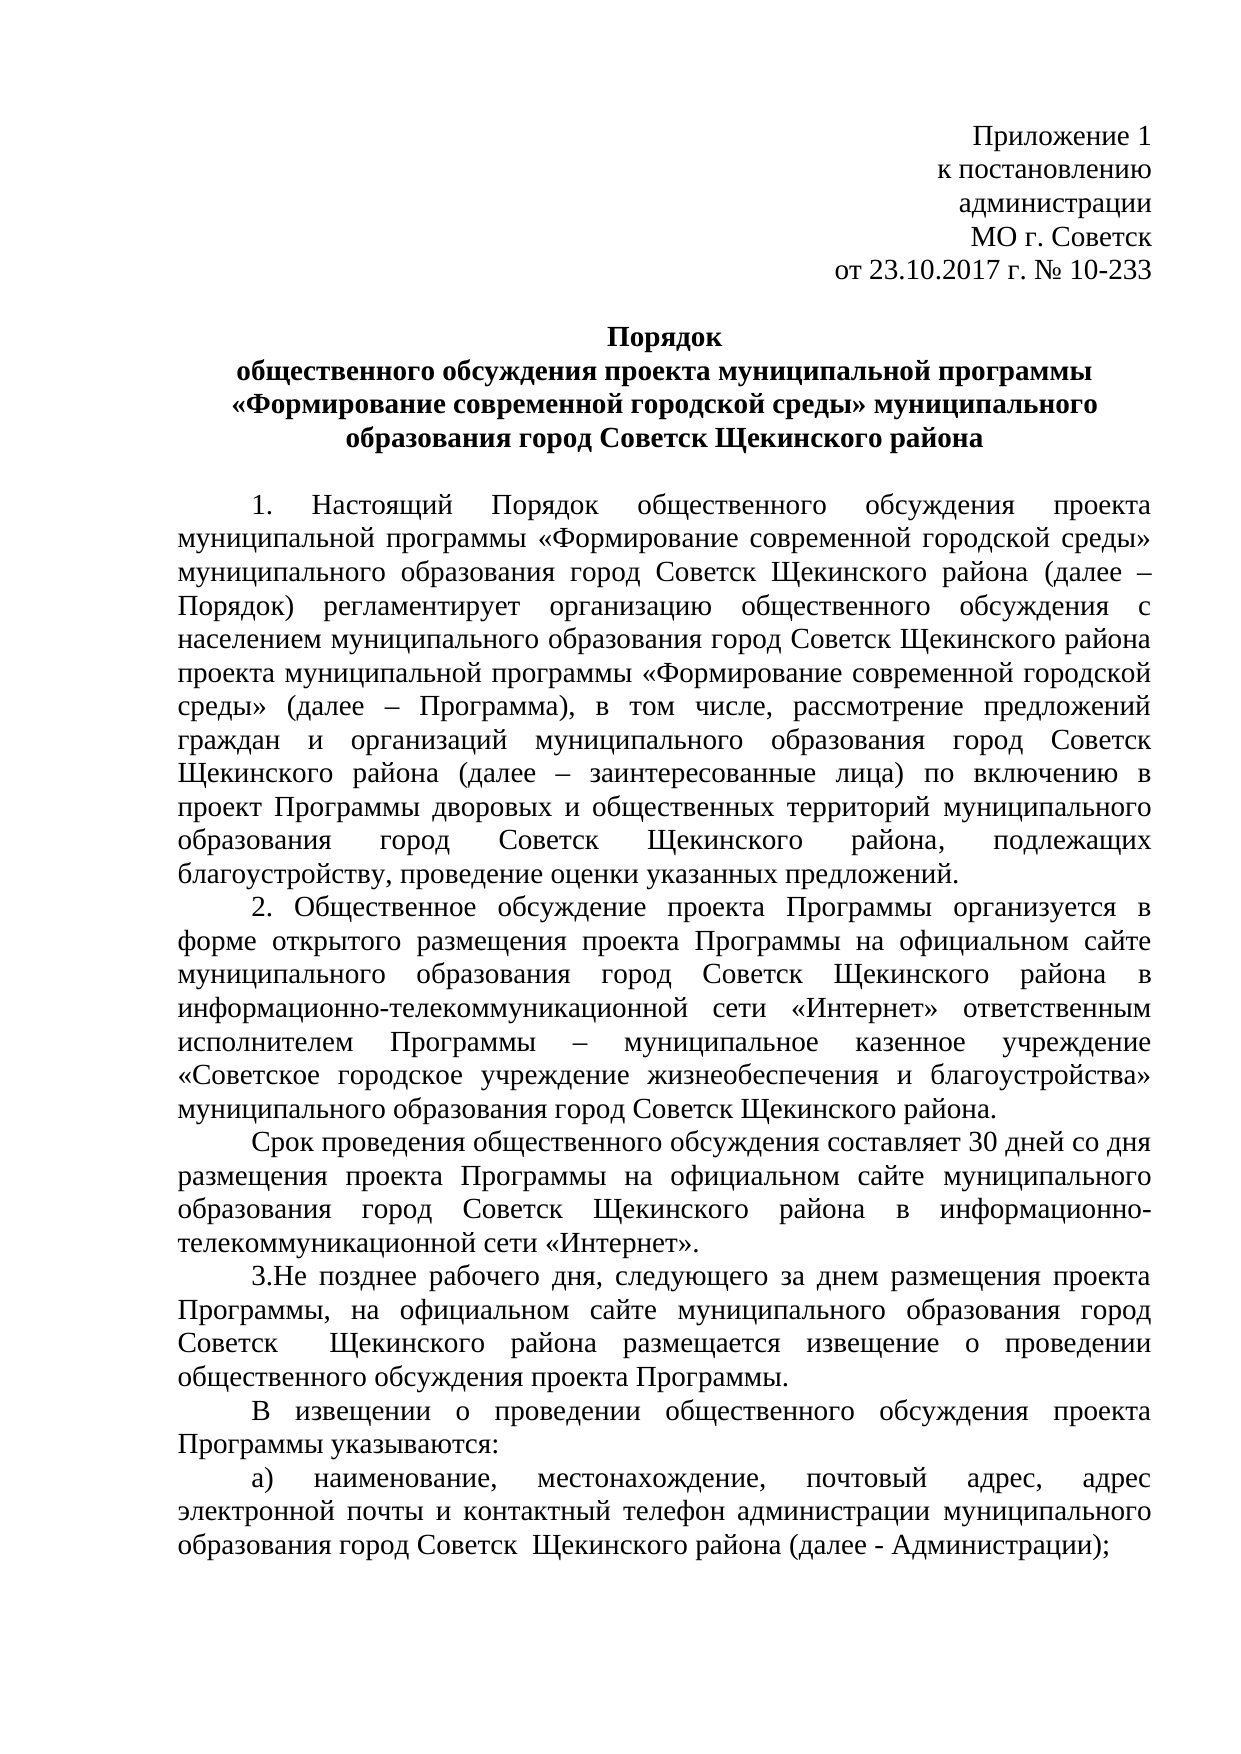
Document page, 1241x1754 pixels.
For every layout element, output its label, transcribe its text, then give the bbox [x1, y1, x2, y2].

text 2. Общественное обсуждение проекта Программы организуется в форме открытого размещения проекта Программы на официальном сайте муниципального образования город Советск Щекинского района в информационно-телекоммуникационной сети «Интернет» ответственным исполнителем Программы – муниципальное казенное учреждение «Советское городское учреждение жизнеобеспечения и благоустройства» муниципального образования город Советск Щекинского района. [177, 889, 1152, 1124]
text Порядок [177, 319, 1152, 353]
text а) наименование, местонахождение, почтовый адрес, адрес электронной почты и контактный телефон администрации муниципального образования город Советск Щекинского района (далее - Администрации); [177, 1460, 1152, 1560]
text МО г. Советск [177, 219, 1152, 252]
text общественного обсуждения проекта муниципальной программы «Формирование современной городской среды» муниципального образования город Советск Щекинского района [177, 353, 1152, 453]
text 1. Настоящий Порядок общественного обсуждения проекта муниципальной программы «Формирование современной городской среды» муниципального образования город Советск Щекинского района (далее – Порядок) регламентирует организацию общественного обсуждения с населением муниципального образования город Советск Щекинского района проекта муниципальной программы «Формирование современной городской среды» (далее – Программа), в том числе, рассмотрение предложений граждан и организаций муниципального образования город Советск Щекинского района (далее – заинтересованные лица) по включению в проект Программы дворовых и общественных территорий муниципального образования город Советск Щекинского района, подлежащих благоустройству, проведение оценки указанных предложений. [177, 487, 1152, 889]
text к постановлению [177, 152, 1152, 185]
text 3.Не позднее рабочего дня, следующего за днем размещения проекта Программы, на официальном сайте муниципального образования город Советск Щекинского района размещается извещение о проведении общественного обсуждения проекта Программы. [177, 1258, 1152, 1393]
text В извещении о проведении общественного обсуждения проекта Программы указываются: [177, 1393, 1152, 1460]
text от 23.10.2017 г. № 10-233 [177, 252, 1152, 286]
text Приложение 1 [177, 118, 1152, 152]
text Срок проведения общественного обсуждения составляет 30 дней со дня размещения проекта Программы на официальном сайте муниципального образования город Советск Щекинского района в информационно-телекоммуникационной сети «Интернет». [177, 1124, 1152, 1258]
text администрации [177, 185, 1152, 219]
